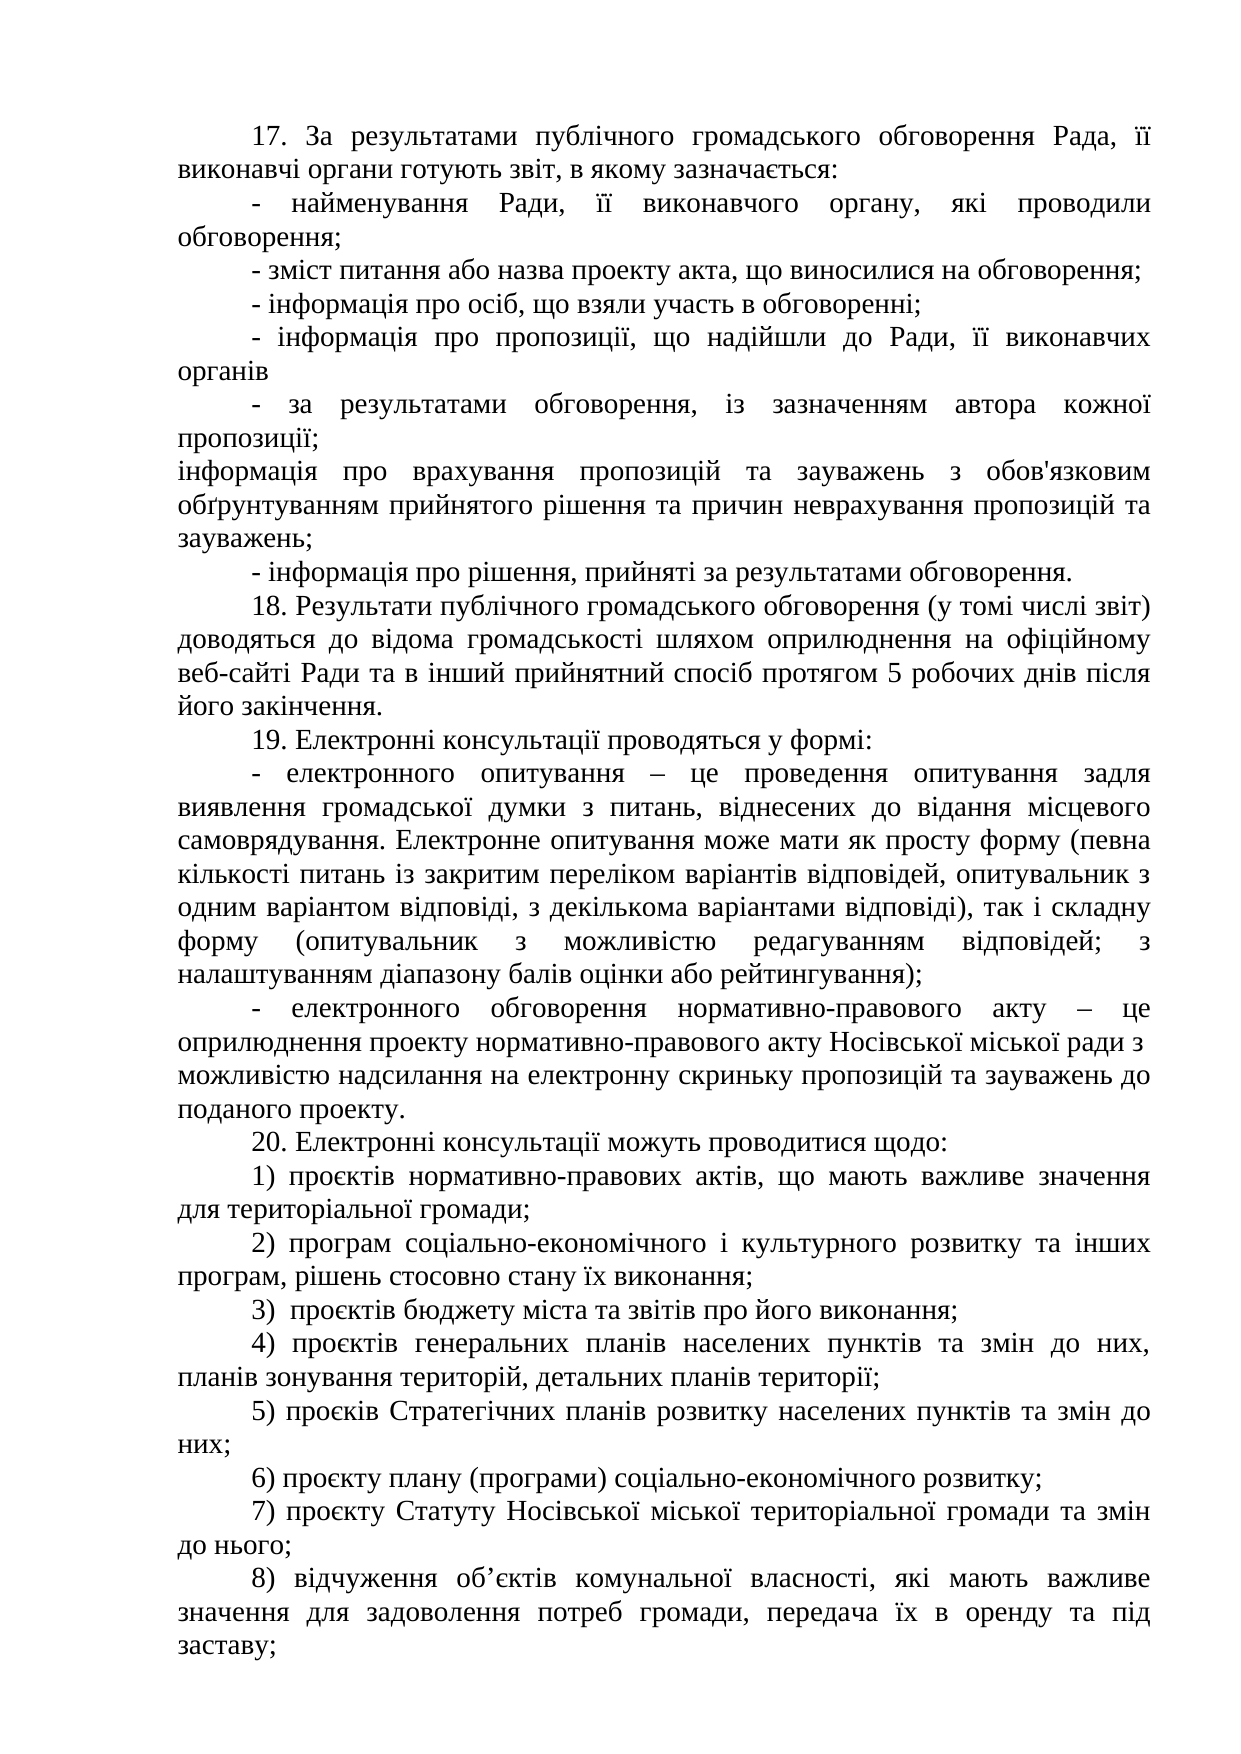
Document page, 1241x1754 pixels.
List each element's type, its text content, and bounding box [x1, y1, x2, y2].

text - інформація про пропозиції, що надійшли до Ради, її виконавчих органів [177, 319, 1152, 386]
text - за результатами обговорення, із зазначенням автора кожної пропозиції; [177, 386, 1152, 453]
text 1) проєктів нормативно-правових актів, що мають важливе значення для територіальної громади; [177, 1158, 1152, 1225]
text - електронного обговорення нормативно-правового акту – це оприлюднення проекту нормативно-правового акту Носівської міської ради з можливістю надсилання на електронну скриньку пропозицій та зауважень до поданого проекту. [177, 990, 1152, 1124]
text 4) проєктів генеральних планів населених пунктів та змін до них, планів зонування територій, детальних планів території; [177, 1326, 1152, 1393]
text 3) проєктів бюджету міста та звітів про його виконання; [177, 1292, 1152, 1326]
text 19. Електронні консультації проводяться у формі: [177, 722, 1152, 755]
text - інформація про рішення, прийняті за результатами обговорення. [177, 554, 1152, 588]
text - інформація про осіб, що взяли участь в обговоренні; [177, 286, 1152, 319]
text - електронного опитування – це проведення опитування задля виявлення громадської думки з питань, віднесених до відання місцевого самоврядування. Електронне опитування може мати як просту форму (певна кількості питань із закритим переліком варіантів відповідей, опитувальник з одним варіантом відповіді, з декількома варіантами відповіді), так і складну форму (опитувальник з можливістю редагуванням відповідей; з налаштуванням діапазону балів оцінки або рейтингування); [177, 755, 1152, 990]
text 17. За результатами публічного громадського обговорення Рада, її виконавчі органи готують звіт, в якому зазначається: [177, 118, 1152, 185]
text 6) проєкту плану (програми) соціально-економічного розвитку; [177, 1460, 1152, 1493]
text 5) проєків Стратегічних планів розвитку населених пунктів та змін до них; [177, 1393, 1152, 1460]
text 8) відчуження об’єктів комунальної власності, які мають важливе значення для задоволення потреб громади, передача їх в оренду та під заставу; [177, 1560, 1152, 1661]
text - найменування Ради, її виконавчого органу, які проводили обговорення; [177, 185, 1152, 252]
text 7) проєкту Статуту Носівської міської територіальної громади та змін до нього; [177, 1493, 1152, 1560]
text - зміст питання або назва проекту акта, що виносилися на обговорення; [177, 252, 1152, 286]
text 20. Електронні консультації можуть проводитися щодо: [177, 1124, 1152, 1158]
text інформація про врахування пропозицій та зауважень з обов'язковим обґрунтуванням прийнятого рішення та причин неврахування пропозицій та зауважень; [177, 453, 1152, 554]
text 18. Результати публічного громадського обговорення (у томі числі звіт) доводяться до відома громадськості шляхом оприлюднення на офіційному веб-сайті Ради та в інший прийнятний спосіб протягом 5 робочих днів після його закінчення. [177, 588, 1152, 722]
text 2) програм соціально-економічного і культурного розвитку та інших програм, рішень стосовно стану їх виконання; [177, 1225, 1152, 1292]
